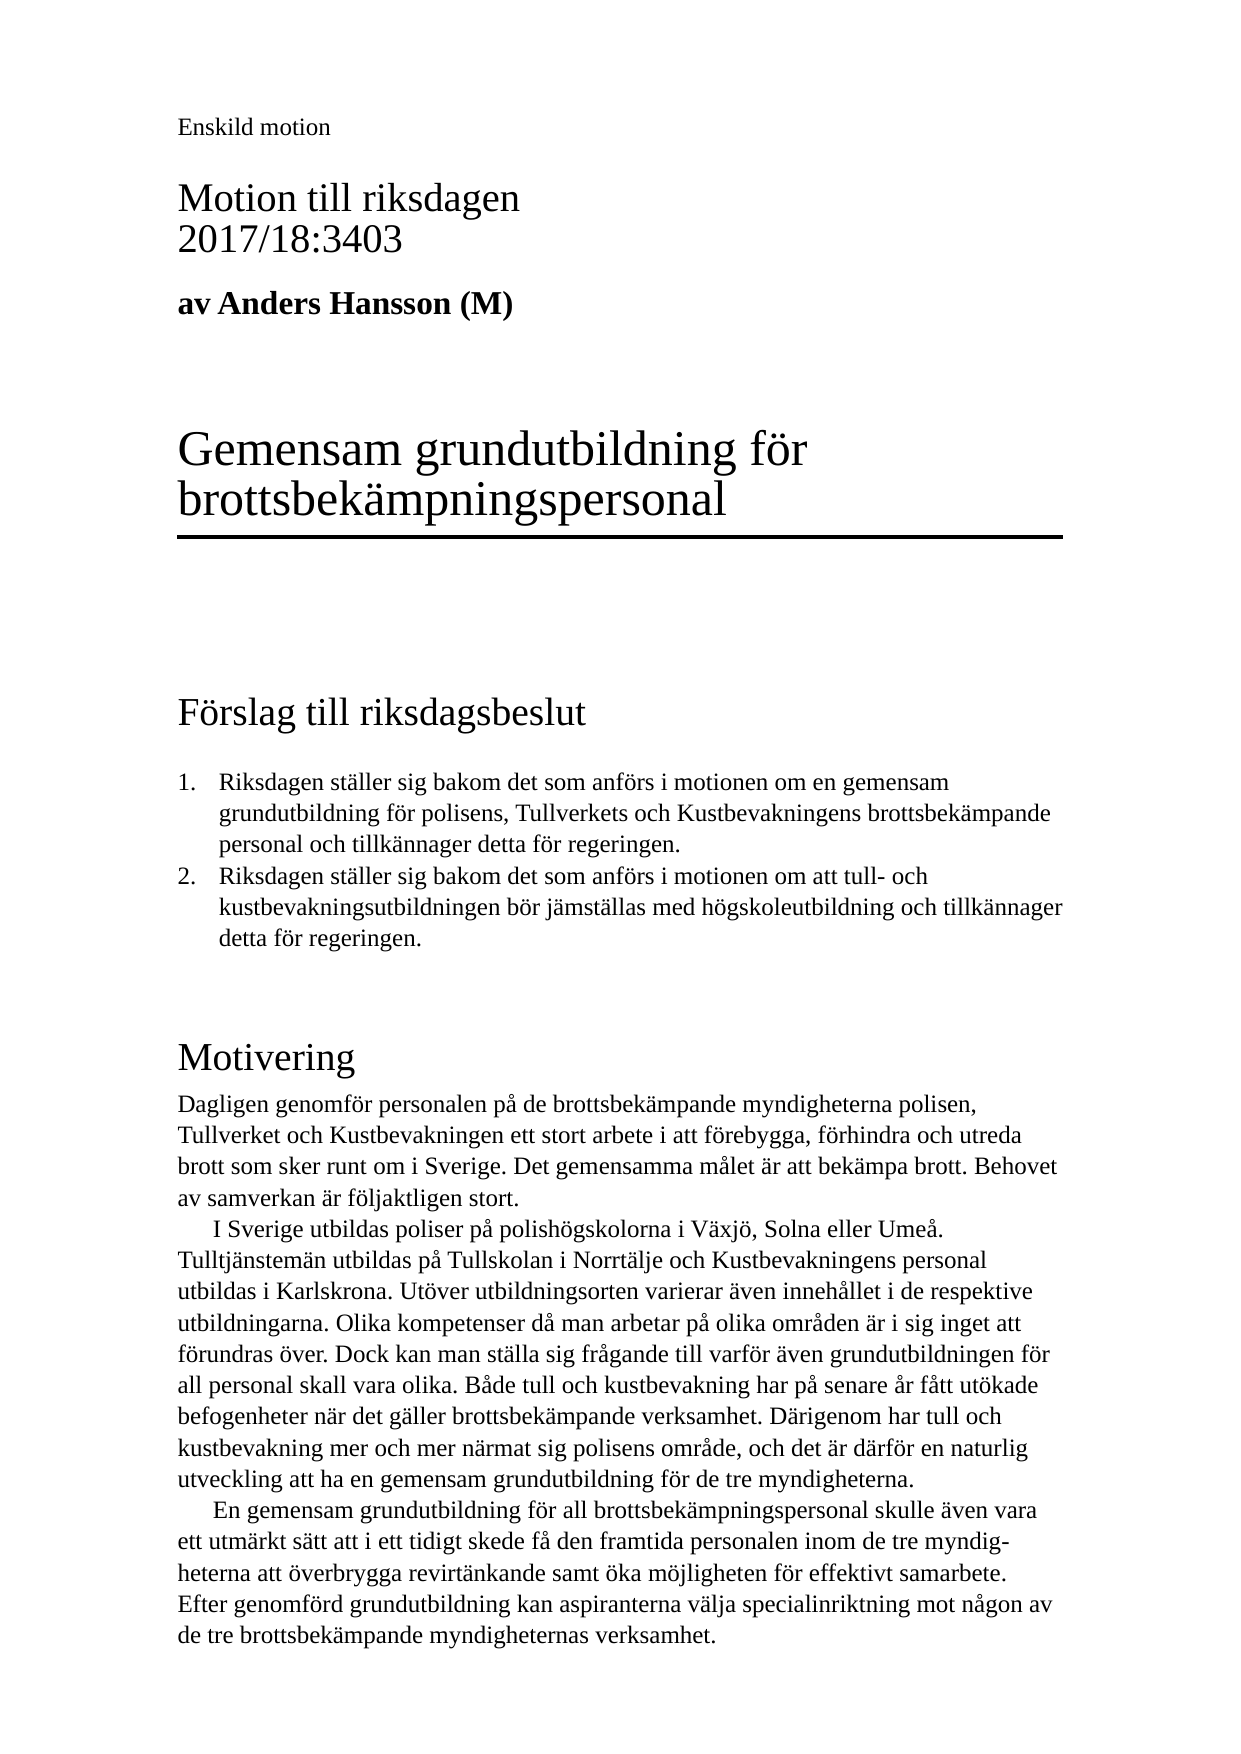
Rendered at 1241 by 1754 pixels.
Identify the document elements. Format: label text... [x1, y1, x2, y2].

text Dagligen genomför personalen på de brottsbekämpande myndigheterna polisen, Tullverket och Kustbevakningen ett stort arbete i att förebygga, förhindra och utreda brott som sker runt om i Sverige. Det gemensamma målet är att bekämpa brott. Behovet av samverkan är följaktligen stort. [177, 1086, 1063, 1211]
text I Sverige utbildas poliser på polishögskolorna i Växjö, Solna eller Umeå. Tulltjänstemän utbildas på Tullskolan i Norrtälje och Kustbevakningens personal utbildas i Karlskrona. Utöver utbildningsorten varierar även innehållet i de respektive utbildningarna. Olika kompetenser då man arbetar på olika områden är i sig inget att förundras över. Dock kan man ställa sig frågande till varför även grundutbildningen för all personal skall vara olika. Både tull och kustbevakning har på senare år fått utökade befogenheter när det gäller brottsbekämpande verksamhet. Därigenom har tull och kustbevakning mer och mer närmat sig polisens område, och det är därför en naturlig utveckling att ha en gemensam grundutbildning för de tre myndigheterna. [177, 1211, 1063, 1493]
text En gemensam grundutbildning för all brottsbekämpningspersonal skulle även vara ett utmärkt sätt att i ett tidigt skede få den framtida personalen inom de tre myndigheterna att överbrygga revirtänkande samt öka möjligheten för effektivt samarbete. Efter genomförd grundutbildning kan aspiranterna välja specialinriktning mot någon av de tre brottsbekämpande myndigheternas verksamhet. [177, 1493, 1063, 1649]
